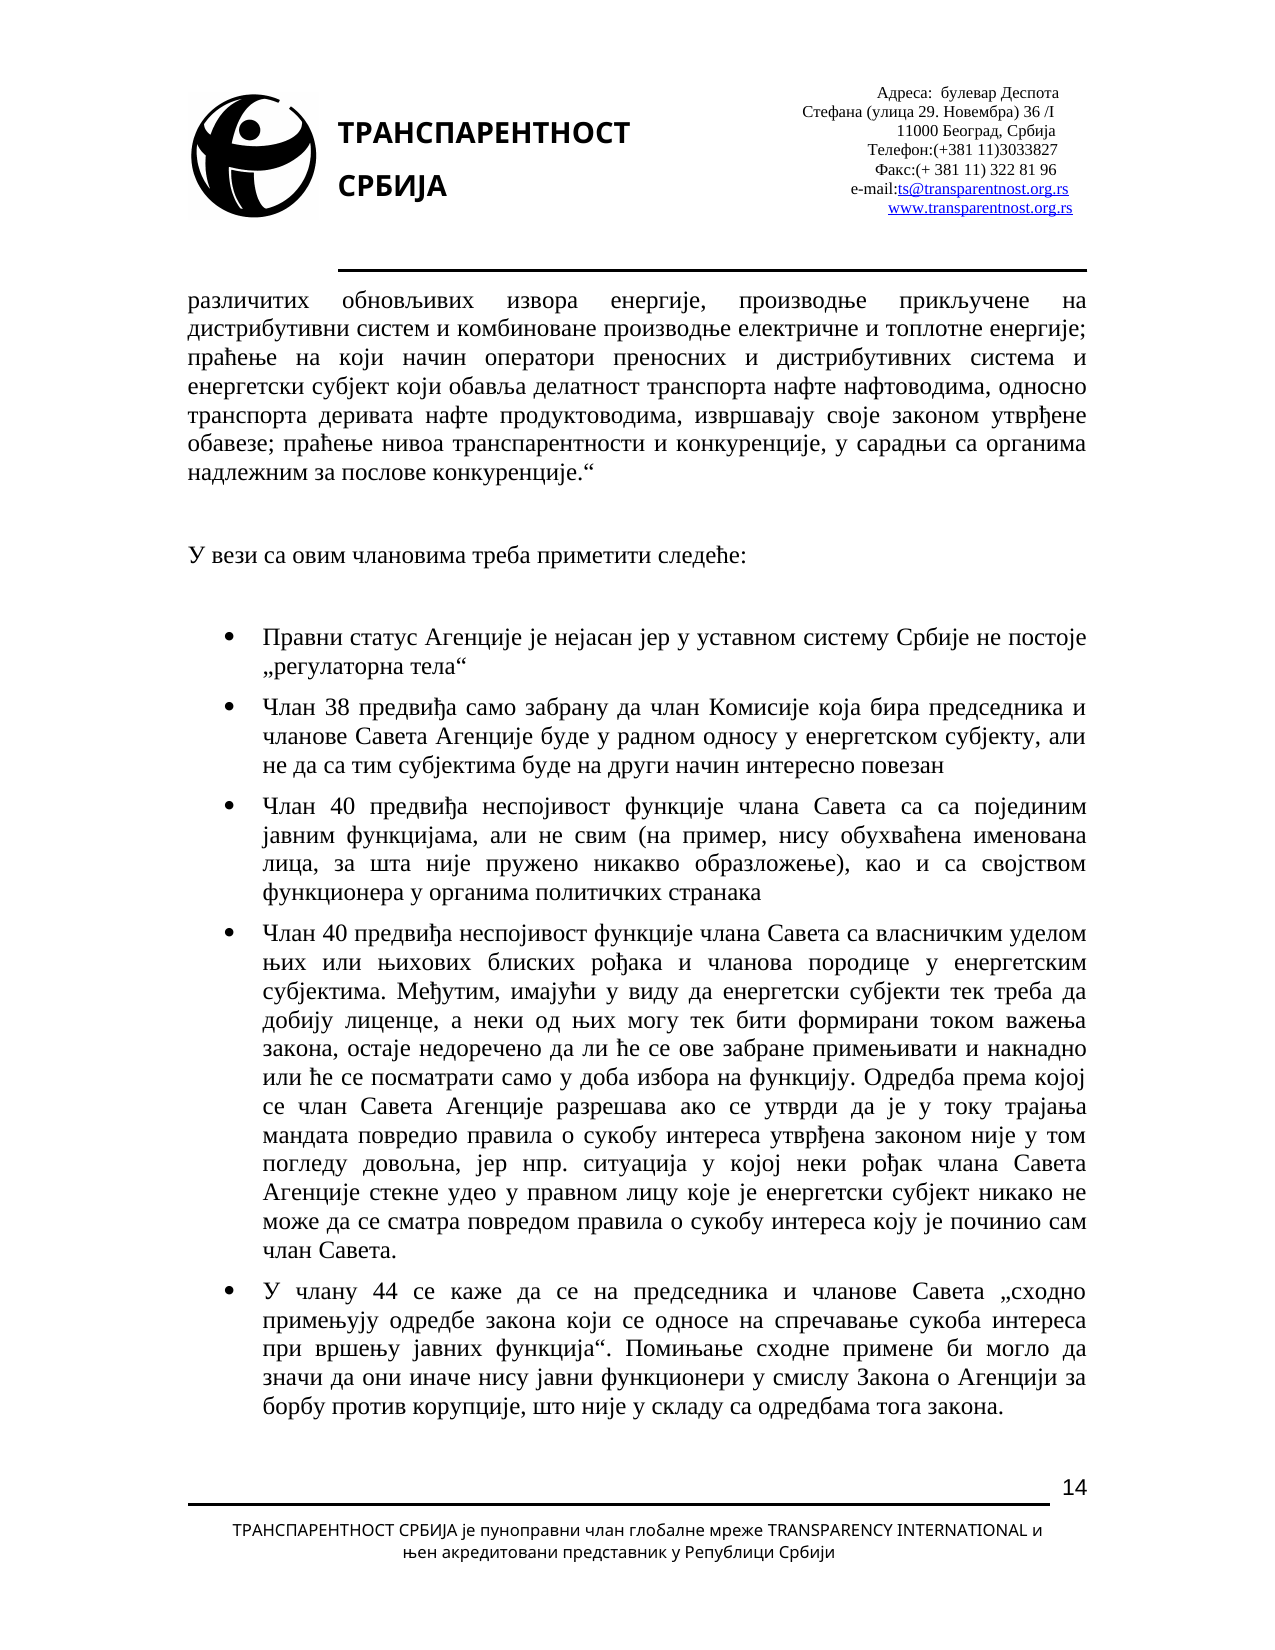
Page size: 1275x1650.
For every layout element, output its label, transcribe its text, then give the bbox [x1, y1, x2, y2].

list Члан 40 предвиђа неспојивост функције члана Савета са са појединим јавним функцијама, али не свим (на пример, нису обухваћена именована лица, за шта није пружено никакво образложење), као и са својством функционера у органима политичких странака [225, 791, 1087, 906]
list У члану 44 се каже да се на председника и чланове Савета „сходно примењују одредбе закона који се односе на спречавање сукоба интереса при вршењу јавних функција“. Помињање сходне примене би могло да значи да они иначе нису јавни функционери у смислу Закона о Агенцији за борбу против корупције, што није у складу са одредбама тога закона. [225, 1276, 1087, 1420]
list Члан 40 предвиђа неспојивост функције члана Савета са власничким уделом њих или њихових блиских рођака и чланова породице у енергетским субјектима. Међутим, имајући у виду да енергетски субјекти тек треба да добију лиценце, а неки од њих могу тек бити формирани током важења закона, остаје недоречено да ли ће се ове забране примењивати и накнадно или ће се посматрати само у доба избора на функцију. Одредба према којој се члан Савета Агенције разрешава ако се утврди да је у току трајања мандата повредио правила о сукобу интереса утврђена законом није у том погледу довољна, јер нпр. ситуација у којој неки рођак члана Савета Агенције стекне удео у правном лицу које је енергетски субјект никако не може да се сматра повредом правила о сукобу интереса коју је починио сам члан Савета. [225, 918, 1087, 1263]
list Правни статус Агенције је нејасан јер у уставном систему Србије не постоје „регулаторна тела“ [225, 622, 1087, 680]
text У вези са овим члановима треба приметити следеће: [187, 540, 1087, 568]
list Члан 38 предвиђа само забрану да члан Комисије која бира председника и чланове Савета Агенције буде у радном односу у енергетском субјекту, али не да са тим субјектима буде на други начин интересно повезан [225, 692, 1087, 778]
picture [187, 92, 319, 220]
